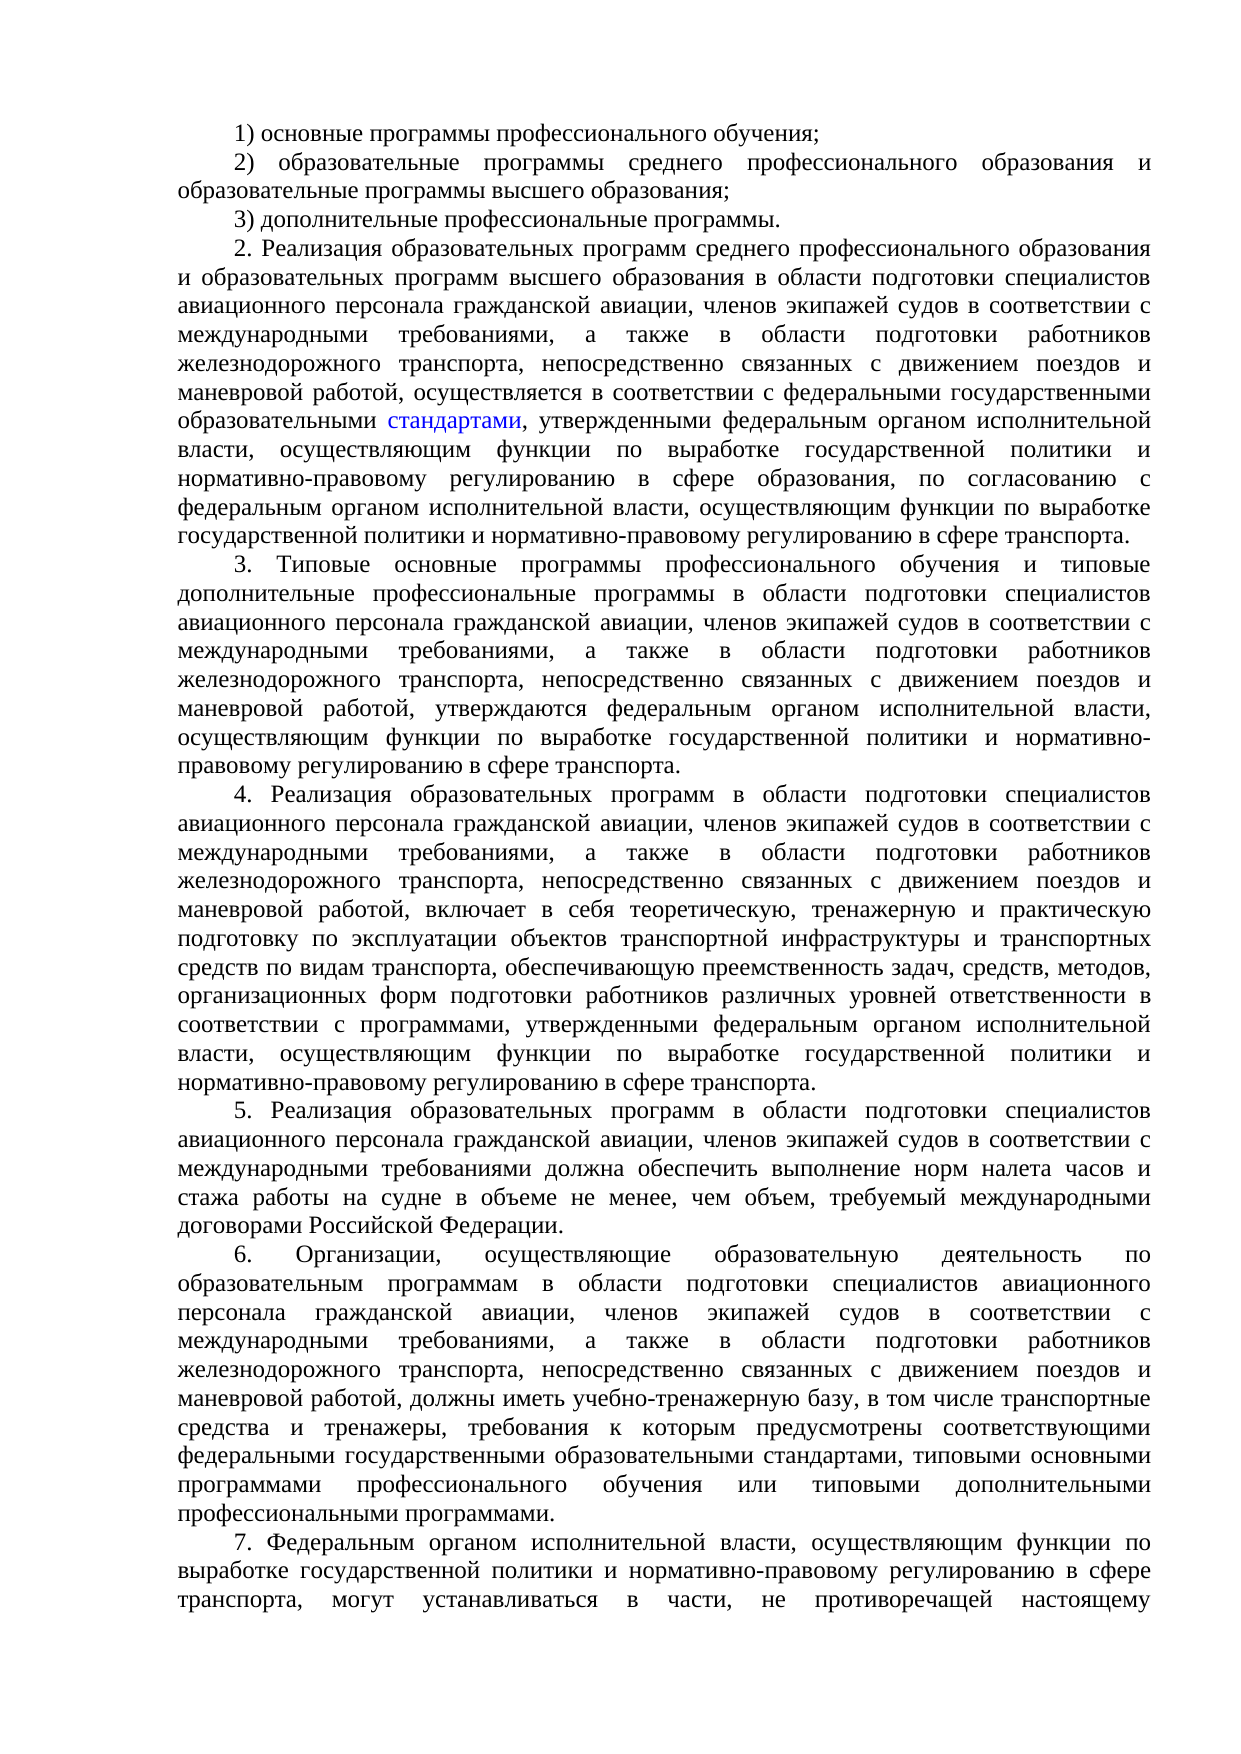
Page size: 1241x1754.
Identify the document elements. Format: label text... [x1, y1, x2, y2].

text 2) образовательные программы среднего профессионального образования и образовательные программы высшего образования; [177, 147, 1152, 204]
text 2. Реализация образовательных программ среднего профессионального образования и образовательных программ высшего образования в области подготовки специалистов авиационного персонала гражданской авиации, членов экипажей судов в соответствии с международными требованиями, а также в области подготовки работников железнодорожного транспорта, непосредственно связанных с движением поездов и маневровой работой, осуществляется в соответствии с федеральными государственными образовательными стандартами, утвержденными федеральным органом исполнительной власти, осуществляющим функции по выработке государственной политики и нормативно-правовому регулированию в сфере образования, по согласованию с федеральным органом исполнительной власти, осуществляющим функции по выработке государственной политики и нормативно-правовому регулированию в сфере транспорта. [177, 233, 1152, 549]
text 4. Реализация образовательных программ в области подготовки специалистов авиационного персонала гражданской авиации, членов экипажей судов в соответствии с международными требованиями, а также в области подготовки работников железнодорожного транспорта, непосредственно связанных с движением поездов и маневровой работой, включает в себя теоретическую, тренажерную и практическую подготовку по эксплуатации объектов транспортной инфраструктуры и транспортных средств по видам транспорта, обеспечивающую преемственность задач, средств, методов, организационных форм подготовки работников различных уровней ответственности в соответствии с программами, утвержденными федеральным органом исполнительной власти, осуществляющим функции по выработке государственной политики и нормативно-правовому регулированию в сфере транспорта. [177, 779, 1152, 1096]
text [177, 1527, 1152, 1613]
text 6. Организации, осуществляющие образовательную деятельность по образовательным программам в области подготовки специалистов авиационного персонала гражданской авиации, членов экипажей судов в соответствии с международными требованиями, а также в области подготовки работников железнодорожного транспорта, непосредственно связанных с движением поездов и маневровой работой, должны иметь учебно-тренажерную базу, в том числе транспортные средства и тренажеры, требования к которым предусмотрены соответствующими федеральными государственными образовательными стандартами, типовыми основными программами профессионального обучения или типовыми дополнительными профессиональными программами. [177, 1239, 1152, 1527]
text 3. Типовые основные программы профессионального обучения и типовые дополнительные профессиональные программы в области подготовки специалистов авиационного персонала гражданской авиации, членов экипажей судов в соответствии с международными требованиями, а также в области подготовки работников железнодорожного транспорта, непосредственно связанных с движением поездов и маневровой работой, утверждаются федеральным органом исполнительной власти, осуществляющим функции по выработке государственной политики и нормативно-правовому регулированию в сфере транспорта. [177, 549, 1152, 779]
text 3) дополнительные профессиональные программы. [177, 204, 1152, 233]
text 1) основные программы профессионального обучения; [177, 118, 1152, 147]
text 5. Реализация образовательных программ в области подготовки специалистов авиационного персонала гражданской авиации, членов экипажей судов в соответствии с международными требованиями должна обеспечить выполнение норм налета часов и стажа работы на судне в объеме не менее, чем объем, требуемый международными договорами Российской Федерации. [177, 1096, 1152, 1239]
